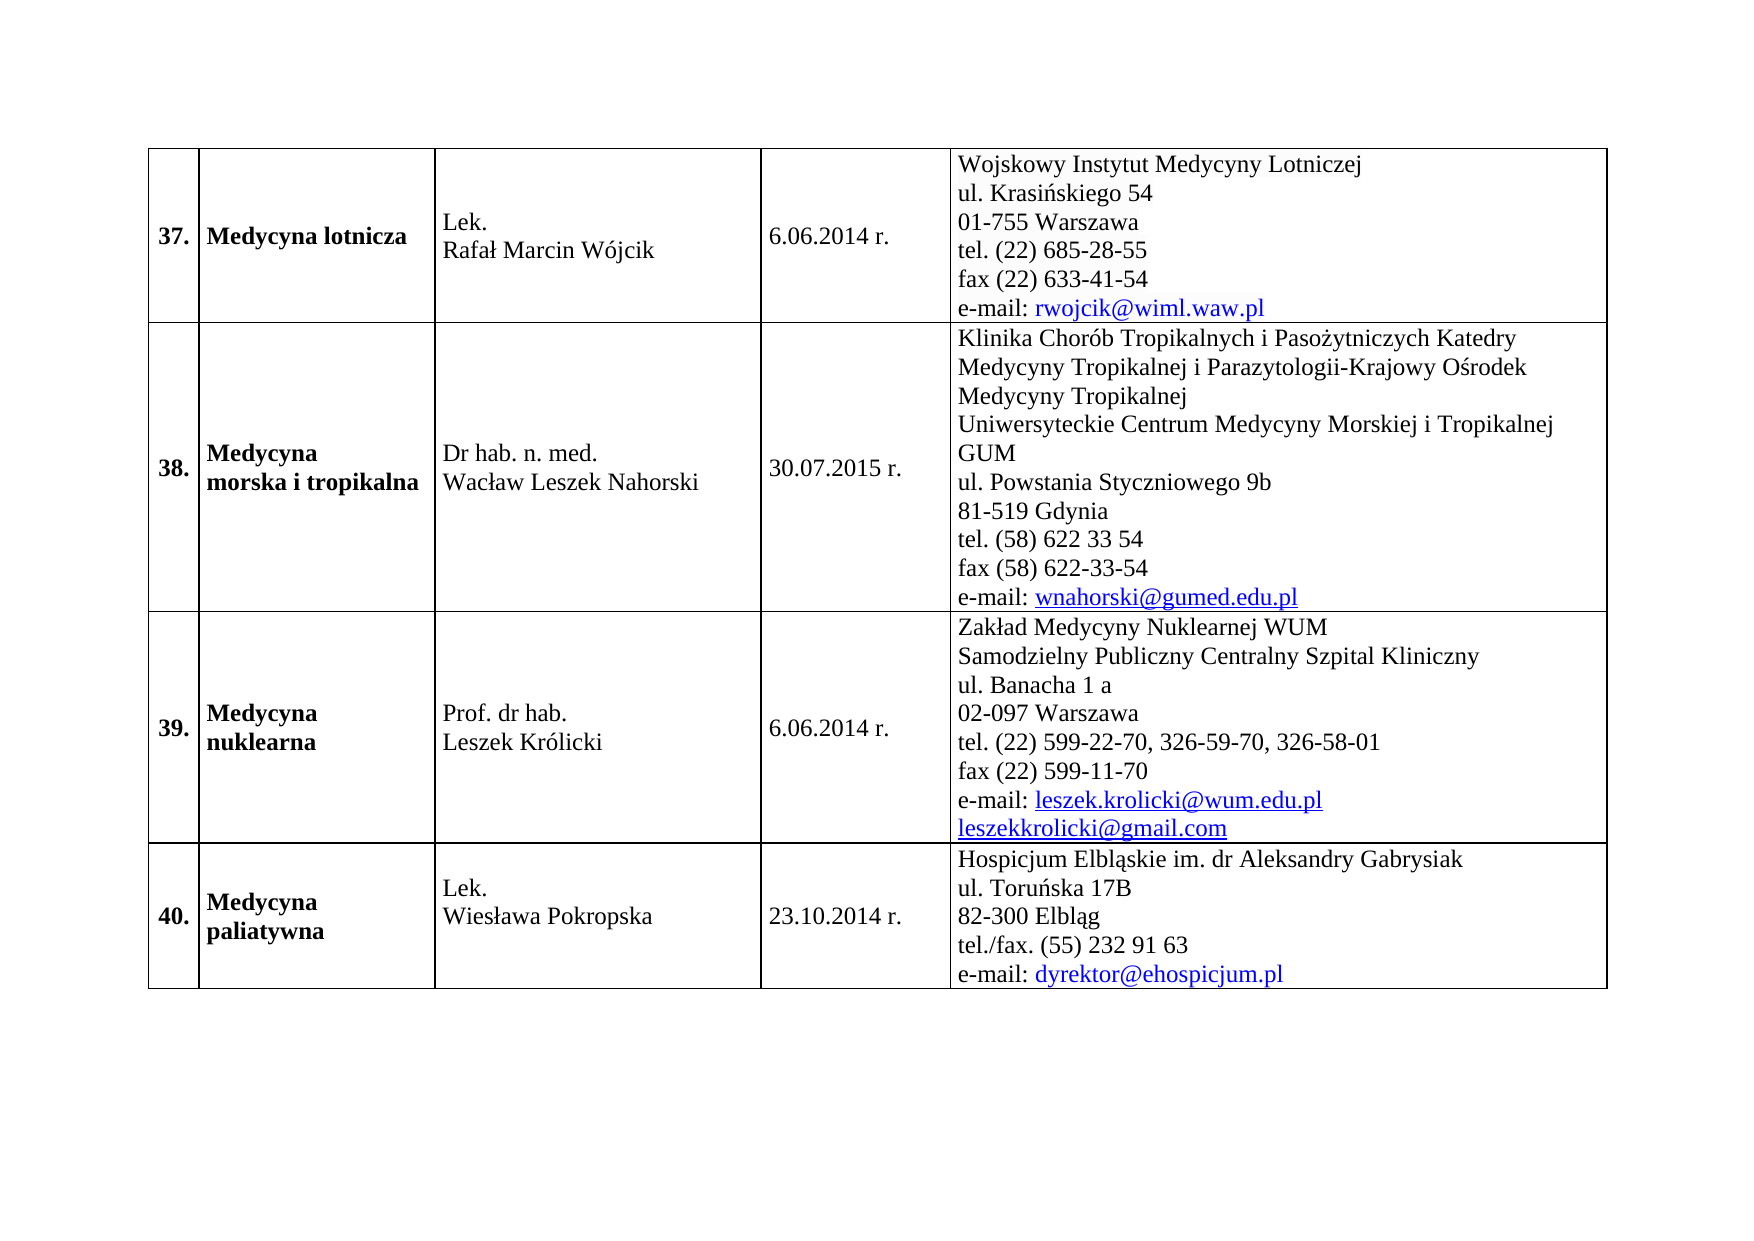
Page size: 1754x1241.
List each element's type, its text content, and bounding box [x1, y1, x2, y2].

table_cell 6.06.2014 r. [762, 612, 950, 842]
table_cell 23.10.2014 r. [762, 844, 950, 988]
table_cell Prof. dr hab. Leszek Królicki [436, 612, 760, 842]
table_cell Hospicjum Elbląskie im. dr Aleksandry Gabrysiak ul. Toruńska 17B 82-300 Elbląg tel./fax. (55) 232 91 63 e-mail: dyrektor@ehospicjum.pl [951, 844, 1606, 988]
table_cell Klinika Chorób Tropikalnych i Pasożytniczych Katedry Medycyny Tropikalnej i Parazytologii-Krajowy Ośrodek Medycyny Tropikalnej Uniwersyteckie Centrum Medycyny Morskiej i Tropikalnej GUM ul. Powstania Styczniowego 9b 81-519 Gdynia tel. (58) 622 33 54 fax (58) 622-33-54 e-mail: wnahorski@gumed.edu.pl [951, 323, 1606, 611]
table_cell 37. [149, 149, 198, 322]
table_cell 40. [149, 844, 198, 988]
table_cell Lek. Wiesława Pokropska [436, 844, 760, 988]
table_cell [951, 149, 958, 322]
table_cell Medycyna paliatywna [200, 844, 434, 988]
table_cell Medycyna lotnicza [200, 149, 434, 322]
table_cell Medycyna morska i tropikalna [200, 323, 434, 611]
table_cell 6.06.2014 r. [762, 149, 950, 322]
table_cell Dr hab. n. med. Wacław Leszek Nahorski [436, 323, 760, 611]
table_cell 38. [149, 323, 198, 611]
table_cell 30.07.2015 r. [762, 323, 950, 611]
table_cell 39. [149, 612, 198, 842]
table_cell Zakład Medycyny Nuklearnej WUM Samodzielny Publiczny Centralny Szpital Kliniczny ul. Banacha 1 a 02-097 Warszawa tel. (22) 599-22-70, 326-59-70, 326-58-01 fax (22) 599-11-70 e-mail: leszek.krolicki@wum.edu.pl leszekkrolicki@gmail.com [951, 612, 1606, 842]
table_cell Medycyna nuklearna [200, 612, 434, 842]
table_cell Wojskowy Instytut Medycyny Lotniczej ul. Krasińskiego 54 01-755 Warszawa tel. (22) 685-28-55 fax (22) 633-41-54 e-mail: rwojcik@wiml.waw.pl [1139, 149, 1606, 322]
table_cell Lek. Rafał Marcin Wójcik [436, 149, 760, 322]
